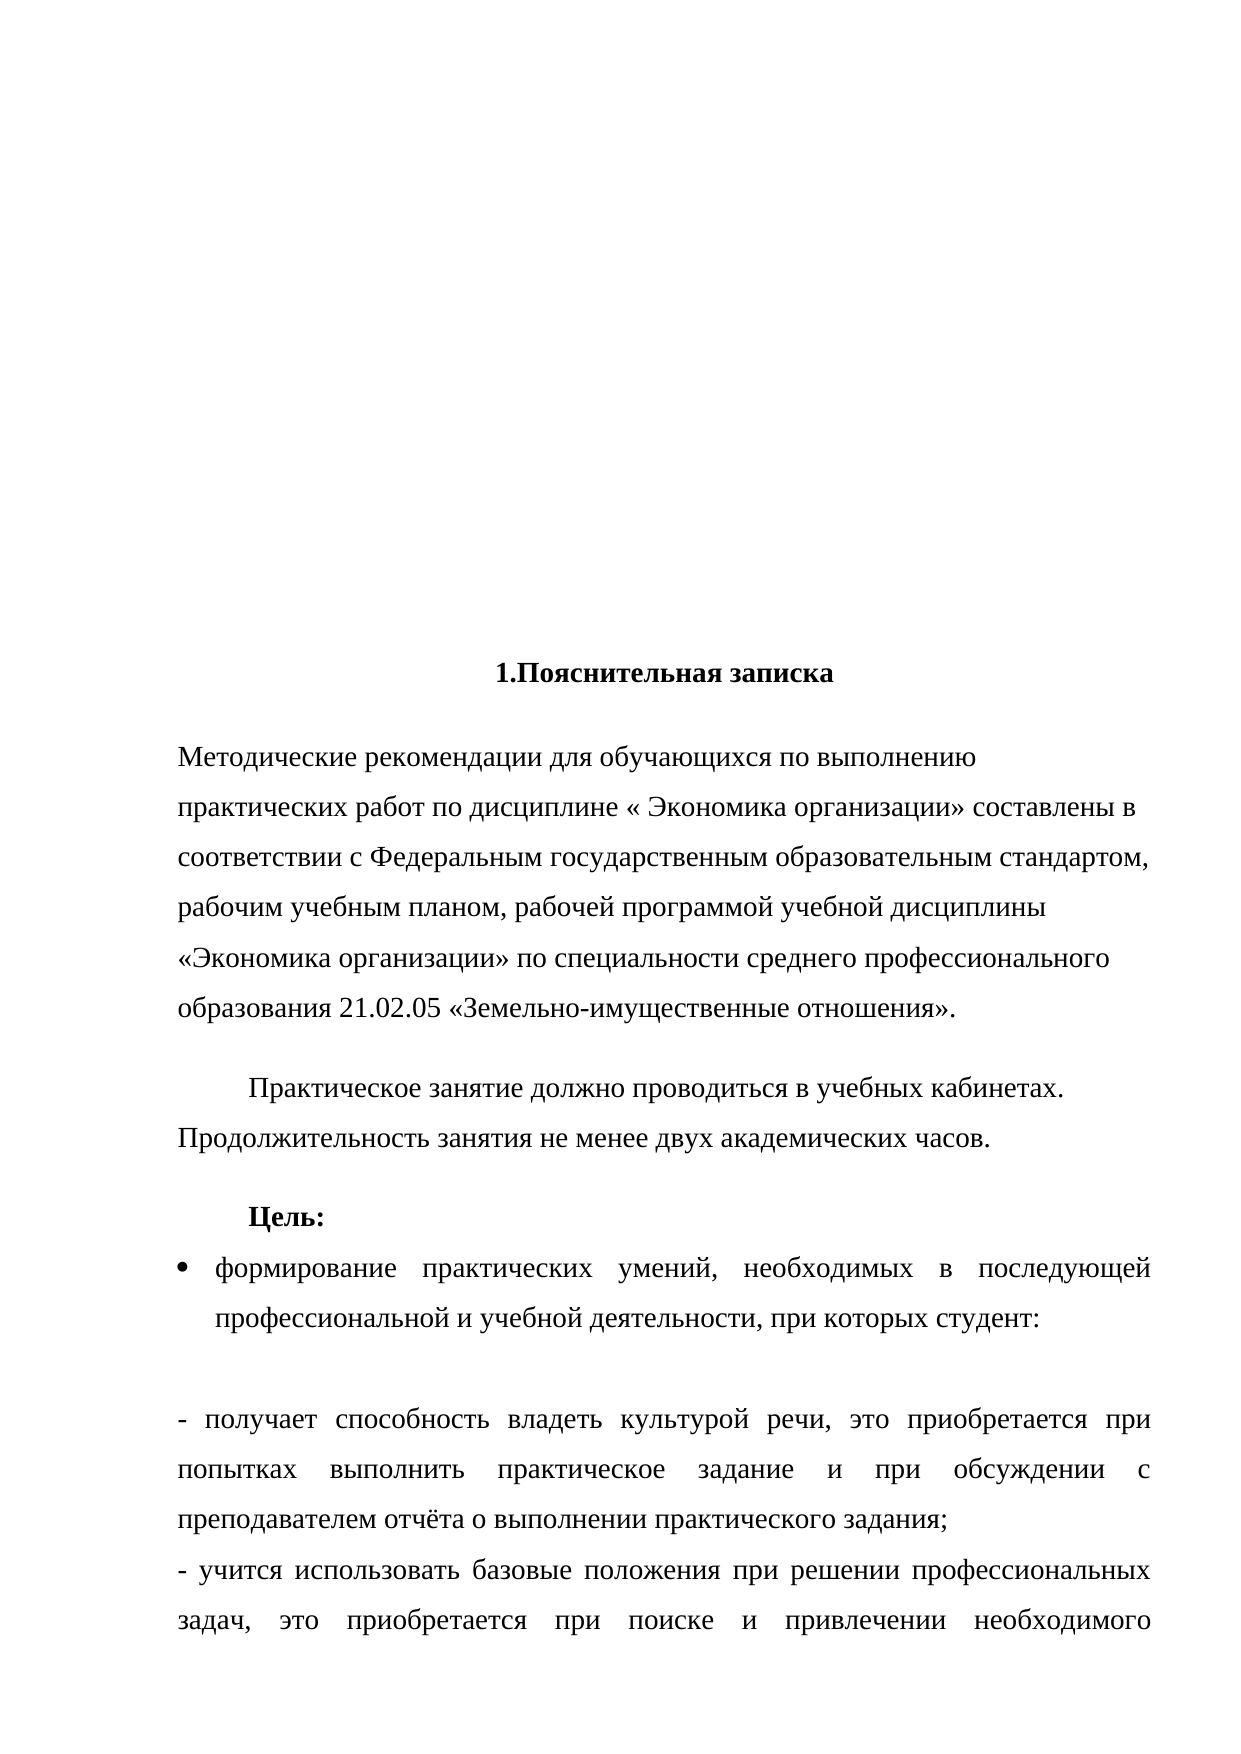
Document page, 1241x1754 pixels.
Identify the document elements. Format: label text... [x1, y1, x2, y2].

list формирование практических умений, необходимых в последующей профессиональной и учебной деятельности, при которых студент: [177, 1250, 1152, 1334]
text - получает способность владеть культурой речи, это приобретается при попытках выполнить практическое задание и при обсуждении с преподавателем отчёта о выполнении практического задания; [177, 1401, 1152, 1535]
text 1.Пояснительная записка [177, 655, 1152, 688]
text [177, 1552, 1152, 1636]
text Методические рекомендации для обучающихся по выполнению практических работ по дисциплине « Экономика организации» составлены в соответствии с Федеральным государственным образовательным стандартом, рабочим учебным планом, рабочей программой учебной дисциплины «Экономика организации» по специальности среднего профессионального образования 21.02.05 «Земельно-имущественные отношения». [177, 739, 1152, 1024]
text Практическое занятие должно проводиться в учебных кабинетах. Продолжительность занятия не менее двух академических часов. [177, 1070, 1152, 1153]
text Цель: [177, 1199, 1152, 1233]
